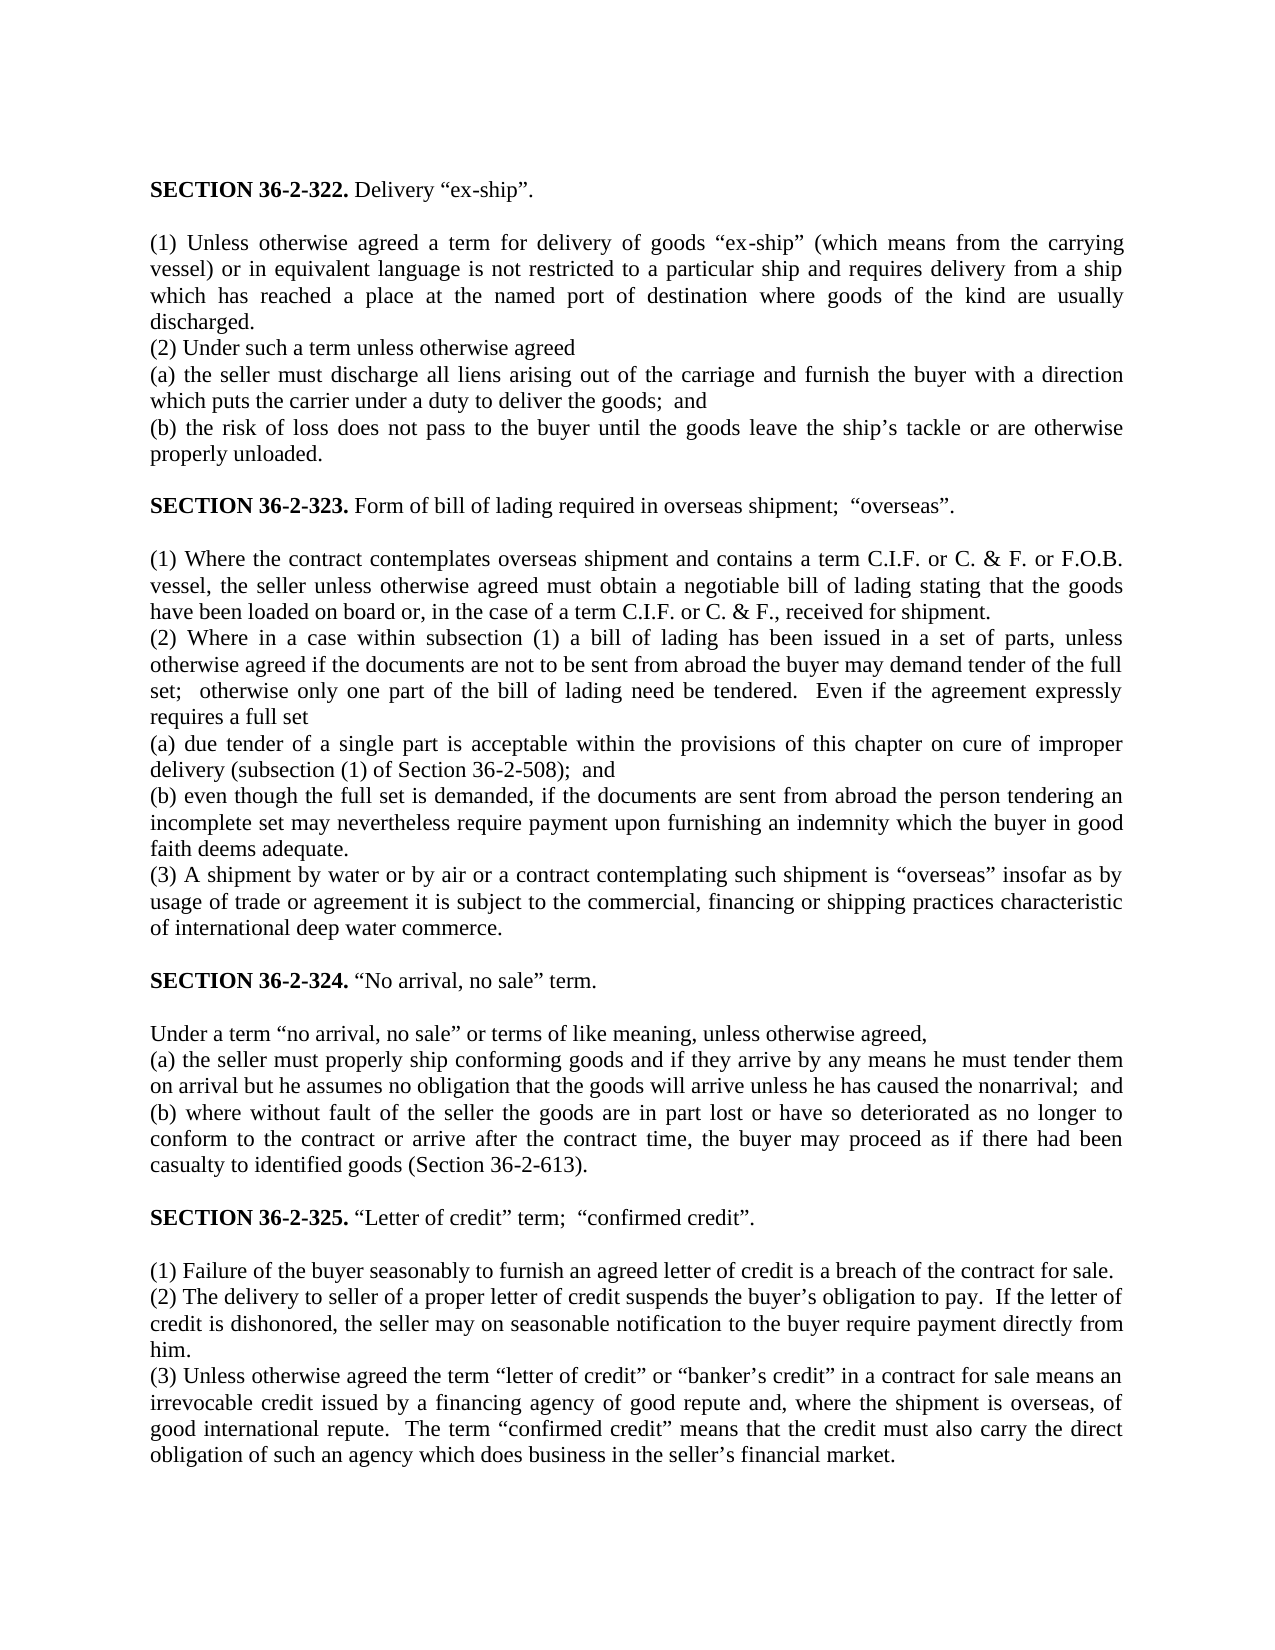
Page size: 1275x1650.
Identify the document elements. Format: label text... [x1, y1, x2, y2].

text (a) the seller must discharge all liens arising out of the carriage and furnish the buyer with a direction which puts the carrier under a duty to deliver the goods; and [150, 361, 1125, 413]
text (a) the seller must properly ship conforming goods and if they arrive by any means he must tender them on arrival but he assumes no obligation that the goods will arrive unless he has caused the nonarrival; and [150, 1046, 1125, 1099]
text SECTION 36-2-325. “Letter of credit” term; “confirmed credit”. [150, 1204, 1125, 1231]
text (1) Failure of the buyer seasonably to furnish an agreed letter of credit is a breach of the contract for sale. [150, 1257, 1125, 1283]
text (2) The delivery to seller of a proper letter of credit suspends the buyer’s obligation to pay. If the letter of credit is dishonored, the seller may on seasonable notification to the buyer require payment directly from him. [150, 1283, 1125, 1362]
text (2) Under such a term unless otherwise agreed [150, 334, 1125, 361]
text SECTION 36-2-324. “No arrival, no sale” term. [150, 967, 1125, 993]
text (b) where without fault of the seller the goods are in part lost or have so deteriorated as no longer to conform to the contract or arrive after the contract time, the buyer may proceed as if there had been casualty to identified goods (Section 36-2-613). [150, 1099, 1125, 1178]
text (2) Where in a case within subsection (1) a bill of lading has been issued in a set of parts, unless otherwise agreed if the documents are not to be sent from abroad the buyer may demand tender of the full set; otherwise only one part of the bill of lading need be tendered. Even if the agreement expressly requires a full set [150, 624, 1125, 730]
text (1) Where the contract contemplates overseas shipment and contains a term C.I.F. or C. & F. or F.O.B. vessel, the seller unless otherwise agreed must obtain a negotiable bill of lading stating that the goods have been loaded on board or, in the case of a term C.I.F. or C. & F., received for shipment. [150, 545, 1125, 624]
text (b) the risk of loss does not pass to the buyer until the goods leave the ship’s tackle or are otherwise properly unloaded. [150, 413, 1125, 466]
text (3) Unless otherwise agreed the term “letter of credit” or “banker’s credit” in a contract for sale means an irrevocable credit issued by a financing agency of good repute and, where the shipment is overseas, of good international repute. The term “confirmed credit” means that the credit must also carry the direct obligation of such an agency which does business in the seller’s financial market. [150, 1362, 1125, 1468]
text (1) Unless otherwise agreed a term for delivery of goods “ex-ship” (which means from the carrying vessel) or in equivalent language is not restricted to a particular ship and requires delivery from a ship which has reached a place at the named port of destination where goods of the kind are usually discharged. [150, 229, 1125, 334]
text Under a term “no arrival, no sale” or terms of like meaning, unless otherwise agreed, [150, 1020, 1125, 1046]
text SECTION 36-2-323. Form of bill of lading required in overseas shipment; “overseas”. [150, 493, 1125, 519]
text (b) even though the full set is demanded, if the documents are sent from abroad the person tendering an incomplete set may nevertheless require payment upon furnishing an indemnity which the buyer in good faith deems adequate. [150, 782, 1125, 862]
text (a) due tender of a single part is acceptable within the provisions of this chapter on cure of improper delivery (subsection (1) of Section 36-2-508); and [150, 730, 1125, 782]
text SECTION 36-2-322. Delivery “ex-ship”. [150, 176, 1125, 203]
text (3) A shipment by water or by air or a contract contemplating such shipment is “overseas” insofar as by usage of trade or agreement it is subject to the commercial, financing or shipping practices characteristic of international deep water commerce. [150, 862, 1125, 941]
